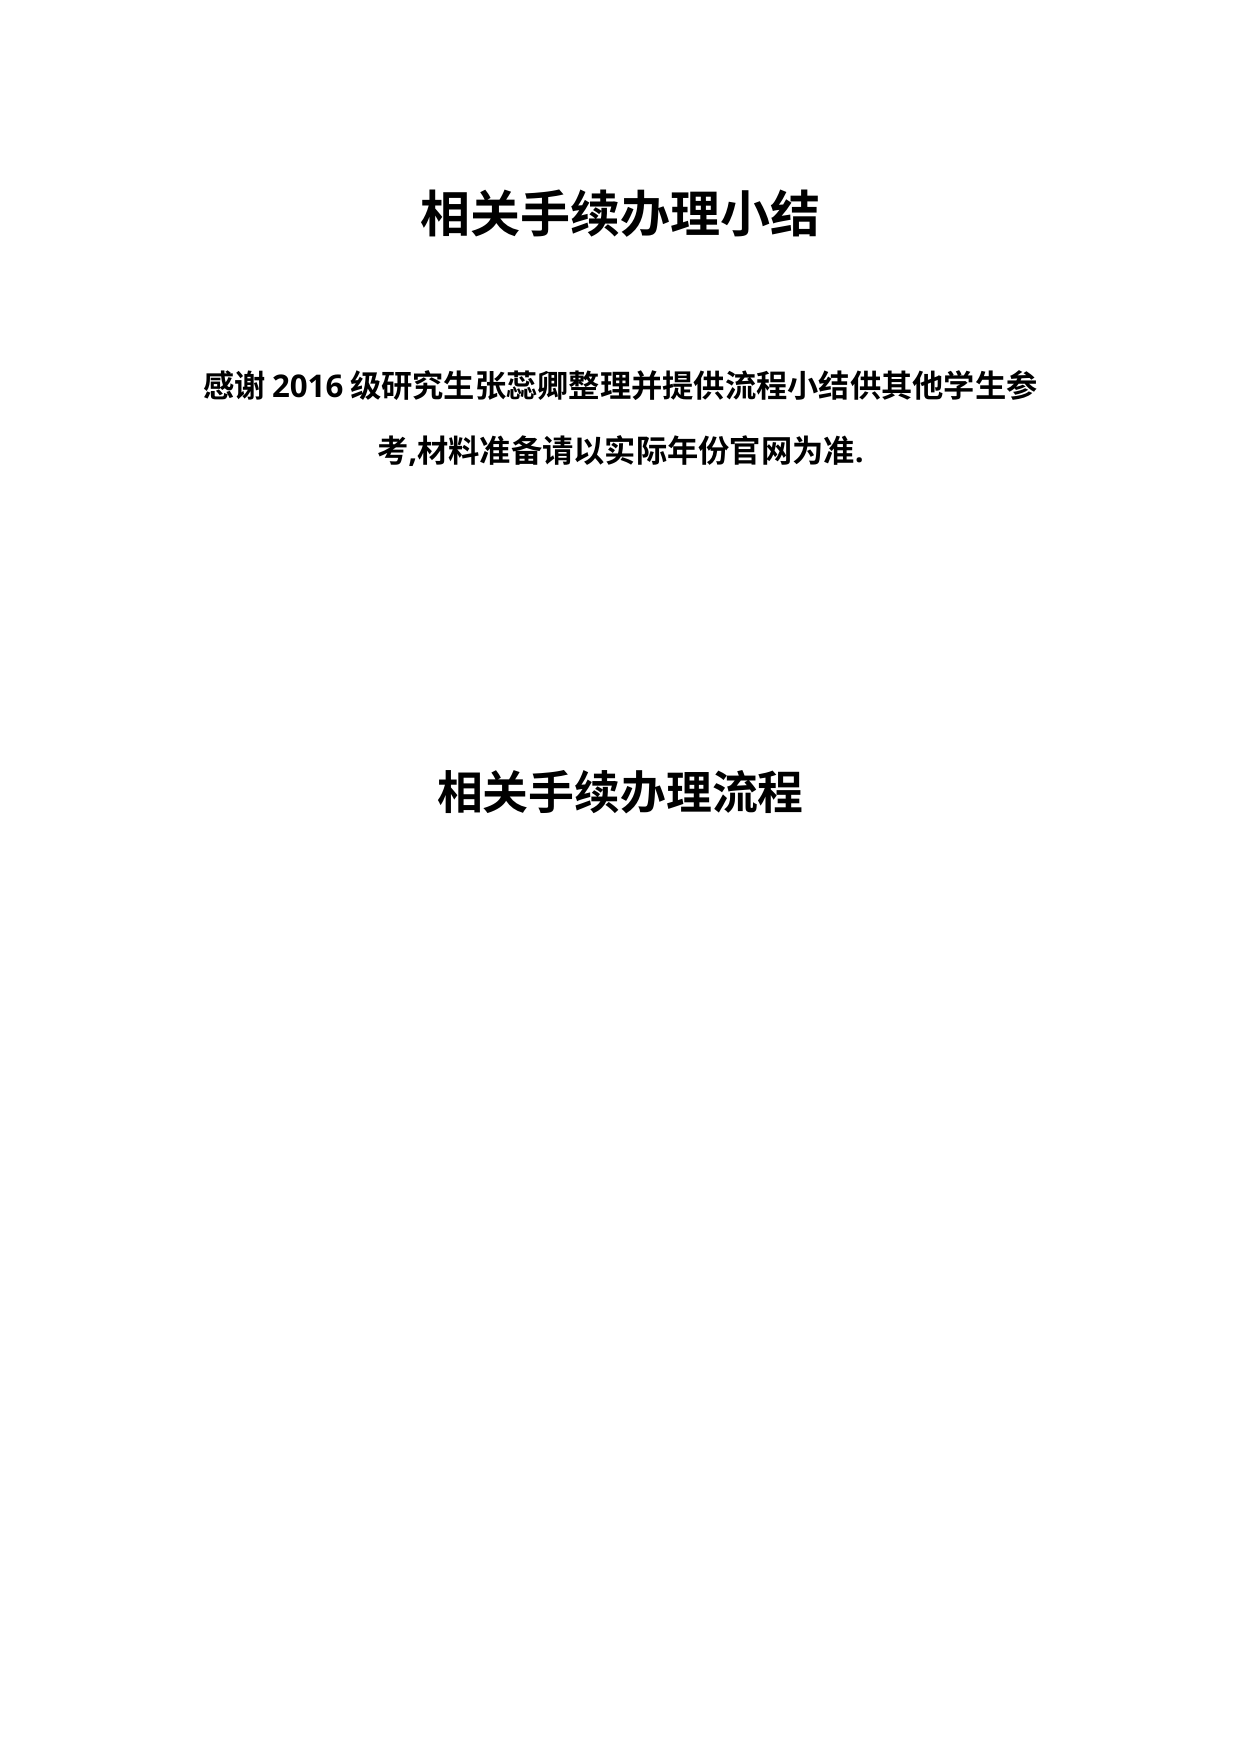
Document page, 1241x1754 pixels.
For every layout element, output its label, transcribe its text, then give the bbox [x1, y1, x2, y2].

text 相关手续办理流程 [187, 741, 1053, 839]
text 感谢2016级研究生张蕊卿整理并提供流程小结供其他学生参考,材料准备请以实际年份官网为准. [187, 351, 1053, 481]
text 相关手续办理小结 [187, 162, 1053, 259]
